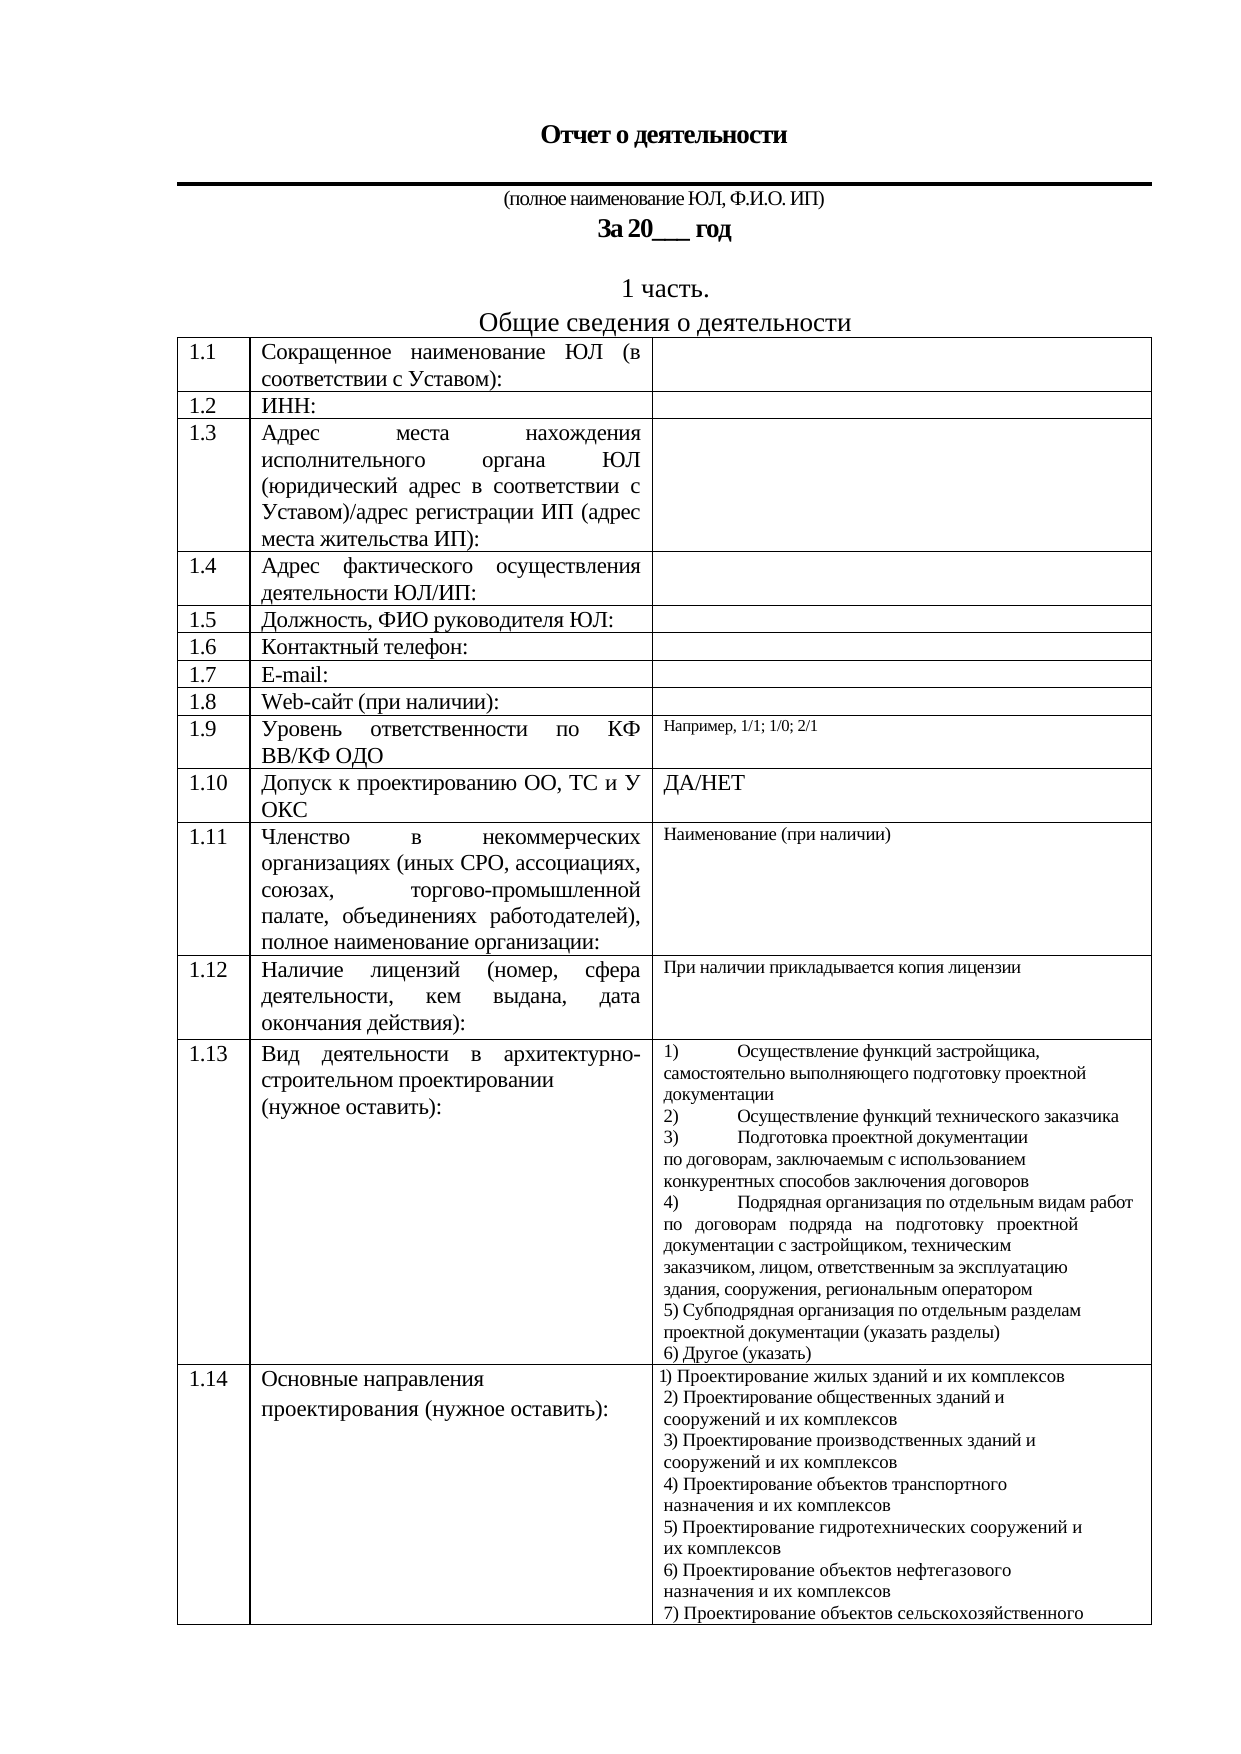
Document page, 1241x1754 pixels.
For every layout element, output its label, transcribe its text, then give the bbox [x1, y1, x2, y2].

table_cell Допуск к проектированию ОО, ТС и У ОКС [251, 769, 652, 822]
table_cell 1.6 [178, 633, 249, 660]
table_cell [653, 392, 1151, 418]
table_cell Web-сайт (при наличии): [251, 688, 652, 714]
table_cell 1.10 [178, 769, 249, 822]
table_cell Например, 1/1; 1/0; 2/1 [653, 716, 1151, 768]
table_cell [251, 1365, 652, 1623]
table_cell E-mail: [251, 661, 652, 687]
table_cell 1.9 [178, 716, 249, 768]
table_cell 1.3 [178, 419, 249, 551]
table_cell Контактный телефон: [251, 633, 652, 660]
table_cell 1.13 [178, 1040, 249, 1364]
table_cell 1.2 [178, 392, 249, 418]
table_cell Должность, ФИО руководителя ЮЛ: [251, 606, 652, 632]
text Отчет о деятельности [177, 118, 1152, 149]
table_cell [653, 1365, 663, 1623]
table_cell 1.8 [178, 688, 249, 714]
table_cell [653, 419, 1151, 551]
table_cell Уровень ответственности по КФ ВВ/КФ ОДО [251, 716, 652, 768]
table_cell [653, 661, 1151, 687]
text За 20___ год [179, 212, 1152, 243]
table_cell [653, 688, 1151, 714]
table_cell Адрес фактического осуществления деятельности ЮЛ/ИП: [251, 552, 652, 605]
text (полное наименование ЮЛ, Ф.И.О. ИП) [177, 186, 1152, 210]
table_cell При наличии прикладывается копия лицензии [653, 956, 1151, 1039]
table_cell ДА/НЕТ [653, 769, 1151, 822]
table_cell Членство в некоммерческих организациях (иных СРО, ассоциациях, союзах, торгово-промышленной палате, объединениях работодателей), полное наименование организации: [251, 823, 652, 955]
table_cell [653, 633, 1151, 660]
table_cell ИНН: [251, 392, 652, 418]
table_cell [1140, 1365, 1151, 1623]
table_cell Адрес места нахождения исполнительного органа ЮЛ (юридический адрес в соответствии с Уставом)/адрес регистрации ИП (адрес места жительства ИП): [251, 419, 652, 551]
table_cell [653, 552, 1151, 605]
table_cell 1) Осуществление функций застройщика, самостоятельно выполняющего подготовку проектной документации 2) Осуществление функций технического заказчика 3) Подготовка проектной документации по договорам, заключаемым с использованием конкурентных способов заключения договоров 4) Подрядная организация по отдельным видам работ по договорам подряда на подготовку проектной документации с застройщиком, техническим заказчиком, лицом, ответственным за эксплуатацию здания, сооружения, региональным оператором 5) Субподрядная организация по отдельным разделам проектной документации (указать разделы) 6) Другое (указать) [653, 1040, 1151, 1364]
table_cell 1.5 [178, 606, 249, 632]
table_cell 1.14 [178, 1365, 249, 1623]
text 1 часть. [179, 272, 1152, 303]
table_cell 1.11 [178, 823, 249, 955]
table_cell [653, 606, 1151, 632]
table_cell Наличие лицензий (номер, сфера деятельности, кем выдана, дата окончания действия): [251, 956, 652, 1039]
table_header Сокращенное наименование ЮЛ (в соответствии с Уставом): [251, 338, 652, 391]
table_cell Наименование (при наличии) [653, 823, 1151, 955]
table_cell 1.12 [178, 956, 249, 1039]
table_header [653, 338, 1151, 391]
table_cell Вид деятельности в архитектурно-строительном проектировании (нужное оставить): [251, 1040, 652, 1364]
table_header 1.1 [178, 338, 249, 391]
table_cell 1.4 [178, 552, 249, 605]
text Общие сведения о деятельности [179, 306, 1152, 337]
table_cell 1.7 [178, 661, 249, 687]
